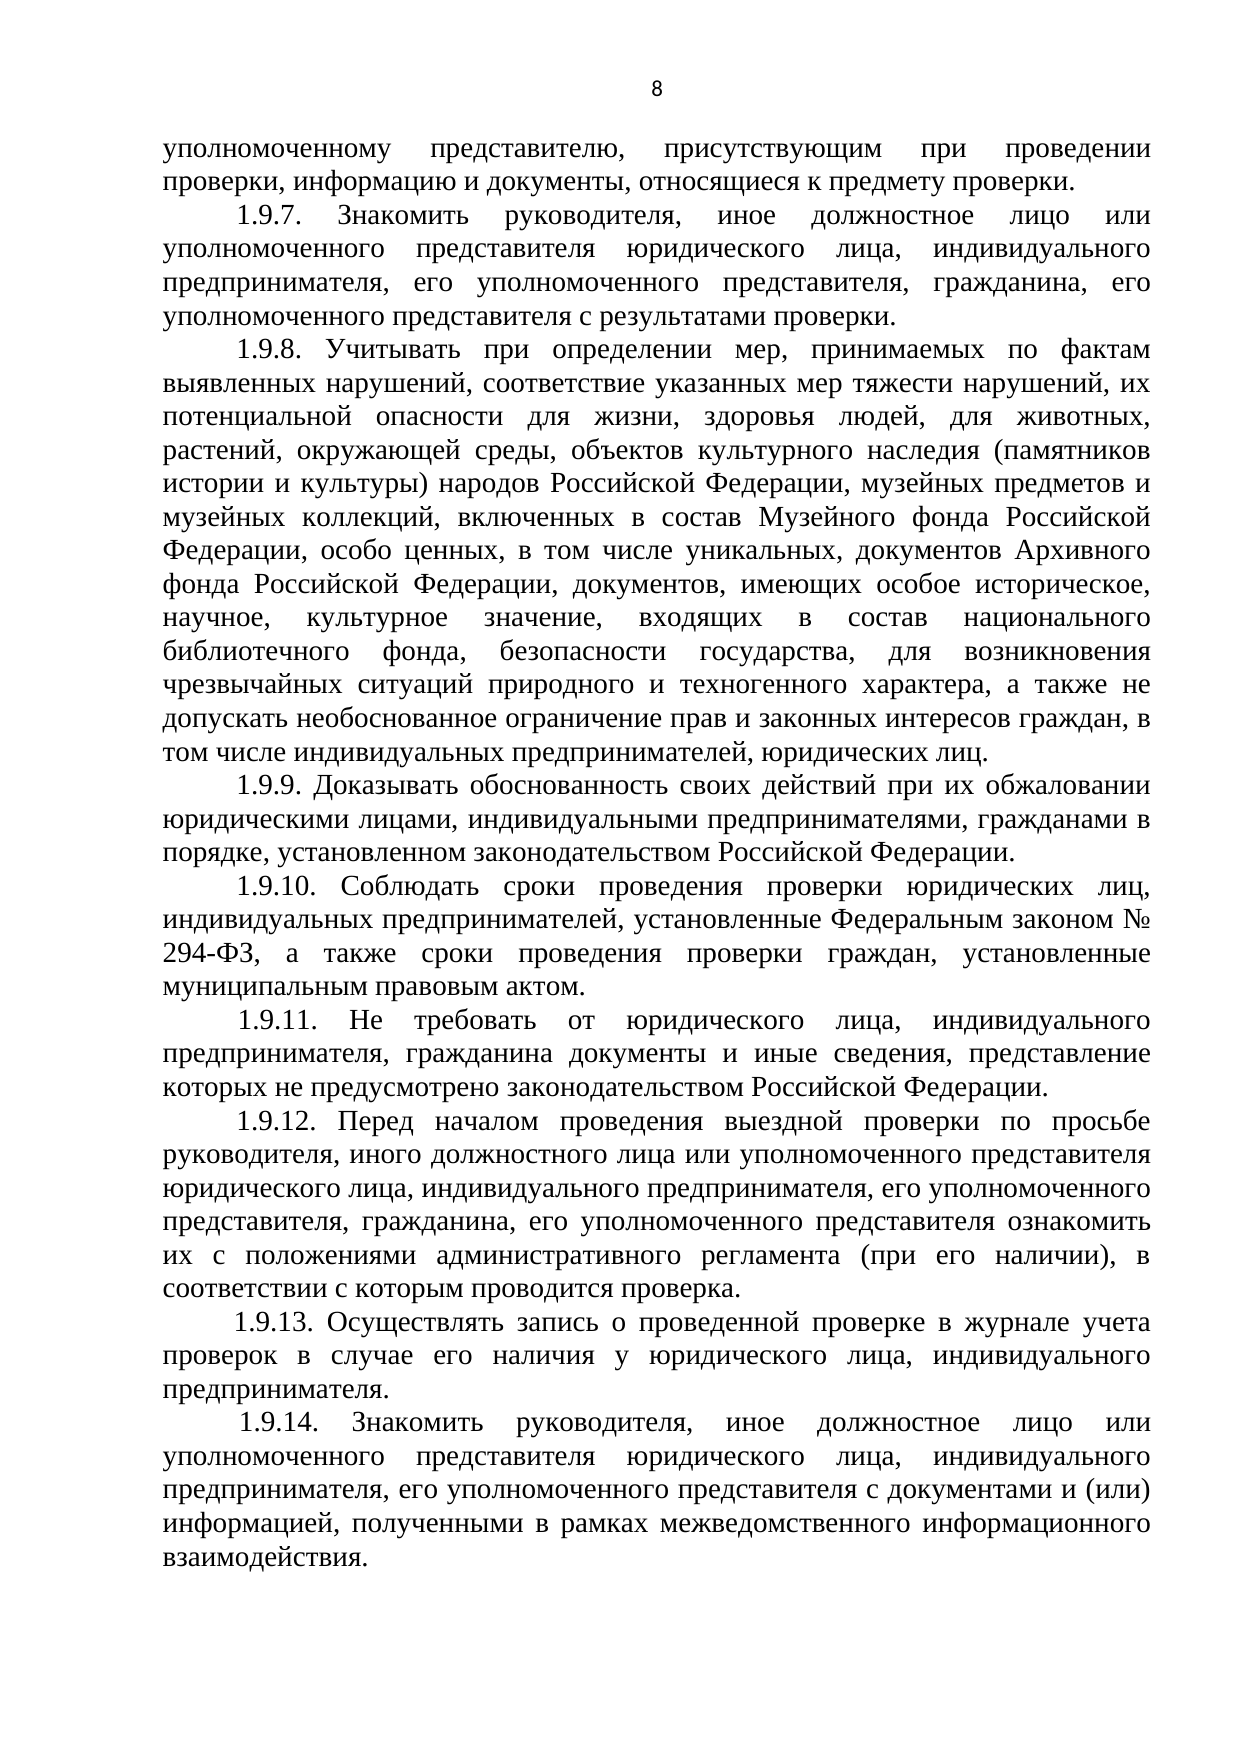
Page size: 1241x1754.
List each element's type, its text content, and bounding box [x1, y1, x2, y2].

text 1.9.7. Знакомить руководителя, иное должностное лицо или уполномоченного представителя юридического лица, индивидуального предпринимателя, его уполномоченного представителя, гражданина, его уполномоченного представителя с результатами проверки. [162, 197, 1152, 331]
text 1.9.10. Соблюдать сроки проведения проверки юридических лиц, индивидуальных предпринимателей, установленные Федеральным законом № 294-ФЗ, а также сроки проведения проверки граждан, установленные муниципальным правовым актом. [162, 868, 1152, 1002]
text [162, 130, 1152, 197]
text 1.9.14. Знакомить руководителя, иное должностное лицо или уполномоченного представителя юридического лица, индивидуального предпринимателя, его уполномоченного представителя с документами и (или) информацией, полученными в рамках межведомственного информационного взаимодействия. [162, 1404, 1152, 1572]
text 1.9.8. Учитывать при определении мер, принимаемых по фактам выявленных нарушений, соответствие указанных мер тяжести нарушений, их потенциальной опасности для жизни, здоровья людей, для животных, растений, окружающей среды, объектов культурного наследия (памятников истории и культуры) народов Российской Федерации, музейных предметов и музейных коллекций, включенных в состав Музейного фонда Российской Федерации, особо ценных, в том числе уникальных, документов Архивного фонда Российской Федерации, документов, имеющих особое историческое, научное, культурное значение, входящих в состав национального библиотечного фонда, безопасности государства, для возникновения чрезвычайных ситуаций природного и техногенного характера, а также не допускать необоснованное ограничение прав и законных интересов граждан, в том числе индивидуальных предпринимателей, юридических лиц. [162, 331, 1152, 767]
text 1.9.13. Осуществлять запись о проведенной проверке в журнале учета проверок в случае его наличия у юридического лица, индивидуального предпринимателя. [162, 1304, 1152, 1404]
text 1.9.11. Не требовать от юридического лица, индивидуального предпринимателя, гражданина документы и иные сведения, представление которых не предусмотрено законодательством Российской Федерации. [162, 1002, 1152, 1103]
text 1.9.9. Доказывать обоснованность своих действий при их обжаловании юридическими лицами, индивидуальными предпринимателями, гражданами в порядке, установленном законодательством Российской Федерации. [162, 767, 1152, 868]
text 1.9.12. Перед началом проведения выездной проверки по просьбе руководителя, иного должностного лица или уполномоченного представителя юридического лица, индивидуального предпринимателя, его уполномоченного представителя, гражданина, его уполномоченного представителя ознакомить их с положениями административного регламента (при его наличии), в соответствии с которым проводится проверка. [162, 1103, 1152, 1304]
